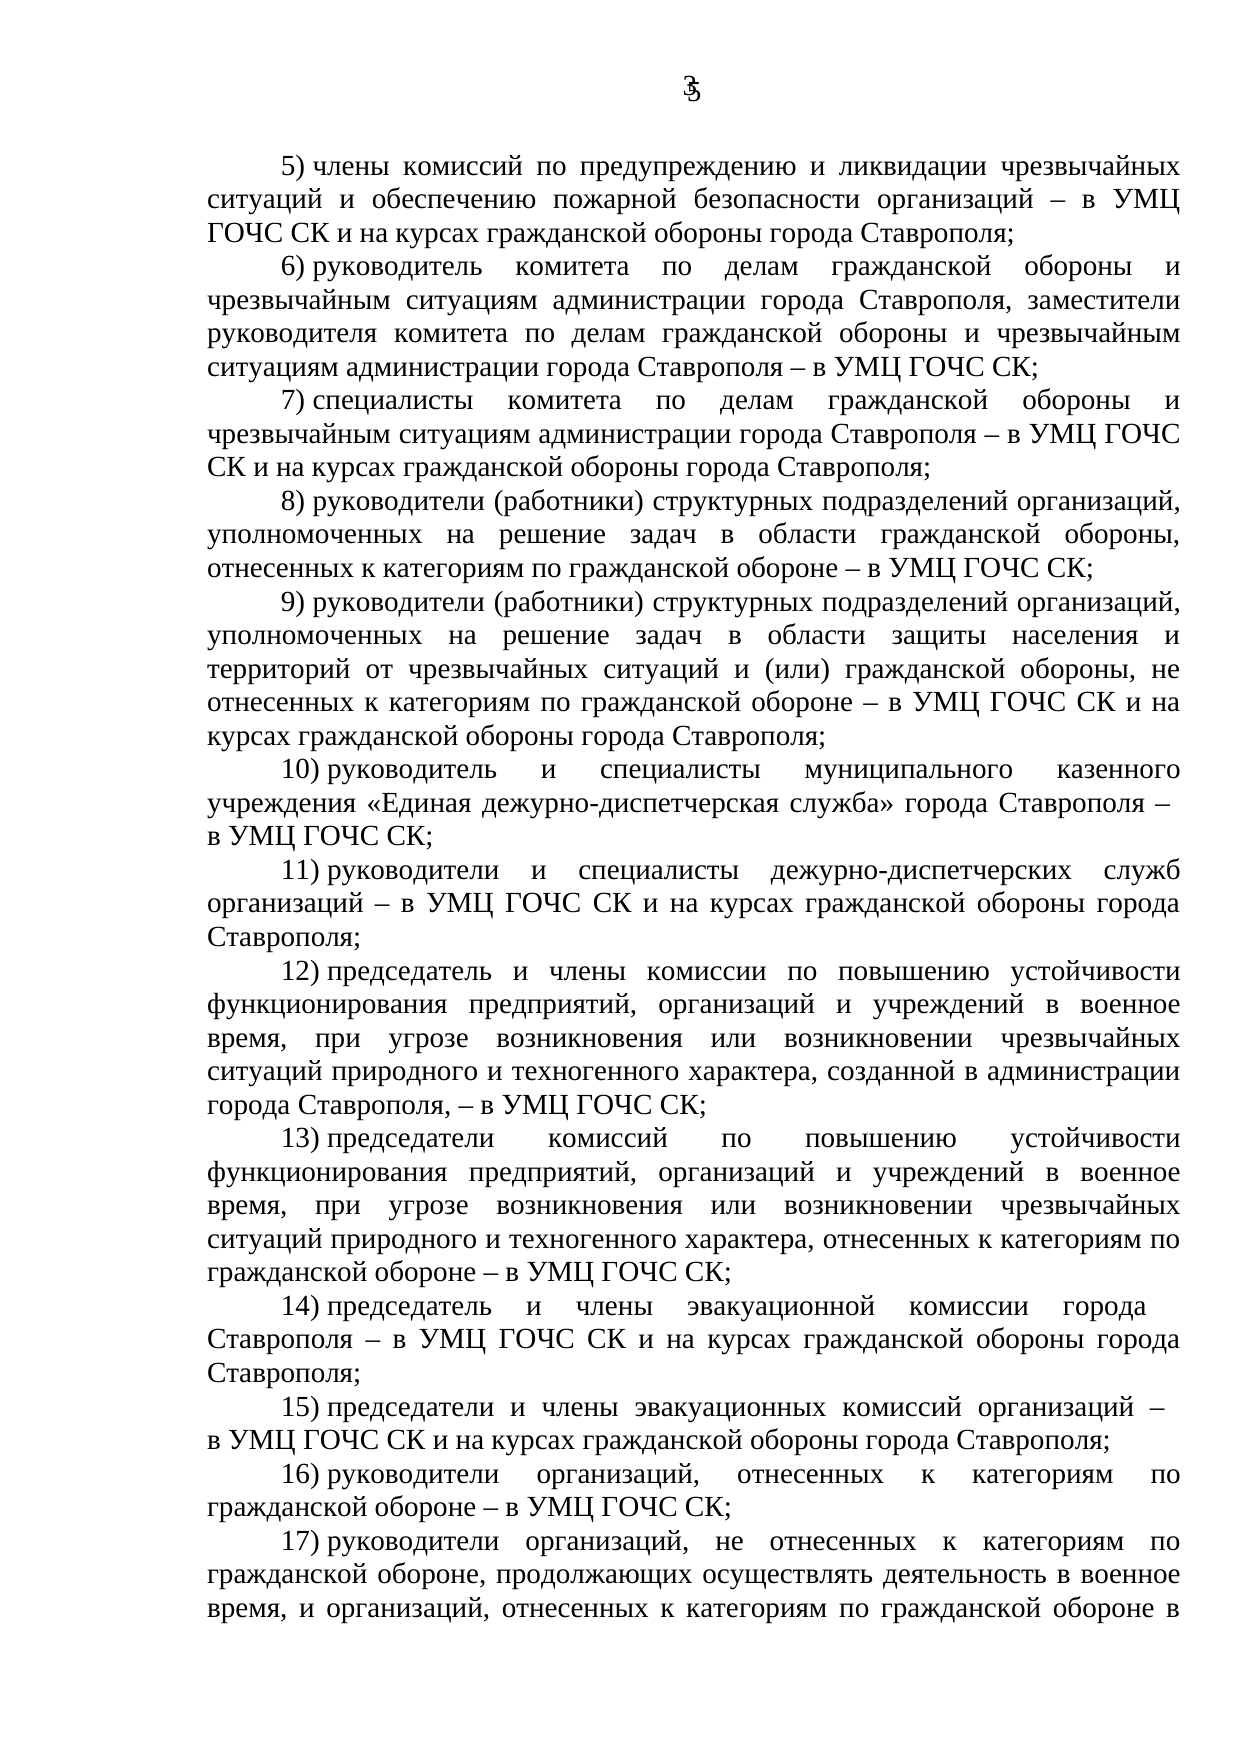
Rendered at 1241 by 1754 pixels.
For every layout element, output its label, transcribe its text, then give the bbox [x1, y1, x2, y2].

text 15) председатели и члены эвакуационных комиссий организаций – в УМЦ ГОЧС СК и на курсах гражданской обороны города Ставрополя; [207, 1389, 1181, 1456]
text 7) специалисты комитета по делам гражданской обороны и чрезвычайным ситуациям администрации города Ставрополя – в УМЦ ГОЧС СК и на курсах гражданской обороны города Ставрополя; [207, 382, 1181, 483]
text 12) председатель и члены комиссии по повышению устойчивости функционирования предприятий, организаций и учреждений в военное время, при угрозе возникновения или возникновении чрезвычайных ситуаций природного и техногенного характера, созданной в администрации города Ставрополя, – в УМЦ ГОЧС СК; [207, 953, 1181, 1120]
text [207, 1523, 1181, 1623]
text 11) руководители и специалисты дежурно-диспетчерских служб организаций – в УМЦ ГОЧС СК и на курсах гражданской обороны города Ставрополя; [207, 852, 1181, 953]
text 10) руководитель и специалисты муниципального казенного учреждения «Единая дежурно-диспетчерская служба» города Ставрополя – в УМЦ ГОЧС СК; [207, 751, 1181, 852]
text 6) руководитель комитета по делам гражданской обороны и чрезвычайным ситуациям администрации города Ставрополя, заместители руководителя комитета по делам гражданской обороны и чрезвычайным ситуациям администрации города Ставрополя – в УМЦ ГОЧС СК; [207, 248, 1181, 382]
text 5) члены комиссий по предупреждению и ликвидации чрезвычайных ситуаций и обеспечению пожарной безопасности организаций – в УМЦ ГОЧС СК и на курсах гражданской обороны города Ставрополя; [207, 148, 1181, 248]
text 9) руководители (работники) структурных подразделений организаций, уполномоченных на решение задач в области защиты населения и территорий от чрезвычайных ситуаций и (или) гражданской обороны, не отнесенных к категориям по гражданской обороне – в УМЦ ГОЧС СК и на курсах гражданской обороны города Ставрополя; [207, 584, 1181, 751]
text 8) руководители (работники) структурных подразделений организаций, уполномоченных на решение задач в области гражданской обороны, отнесенных к категориям по гражданской обороне – в УМЦ ГОЧС СК; [207, 483, 1181, 584]
text 14) председатель и члены эвакуационной комиссии города Ставрополя – в УМЦ ГОЧС СК и на курсах гражданской обороны города Ставрополя; [207, 1288, 1181, 1389]
text 16) руководители организаций, отнесенных к категориям по гражданской обороне – в УМЦ ГОЧС СК; [207, 1456, 1181, 1523]
text 13) председатели комиссий по повышению устойчивости функционирования предприятий, организаций и учреждений в военное время, при угрозе возникновения или возникновении чрезвычайных ситуаций природного и техногенного характера, отнесенных к категориям по гражданской обороне – в УМЦ ГОЧС СК; [207, 1120, 1181, 1288]
